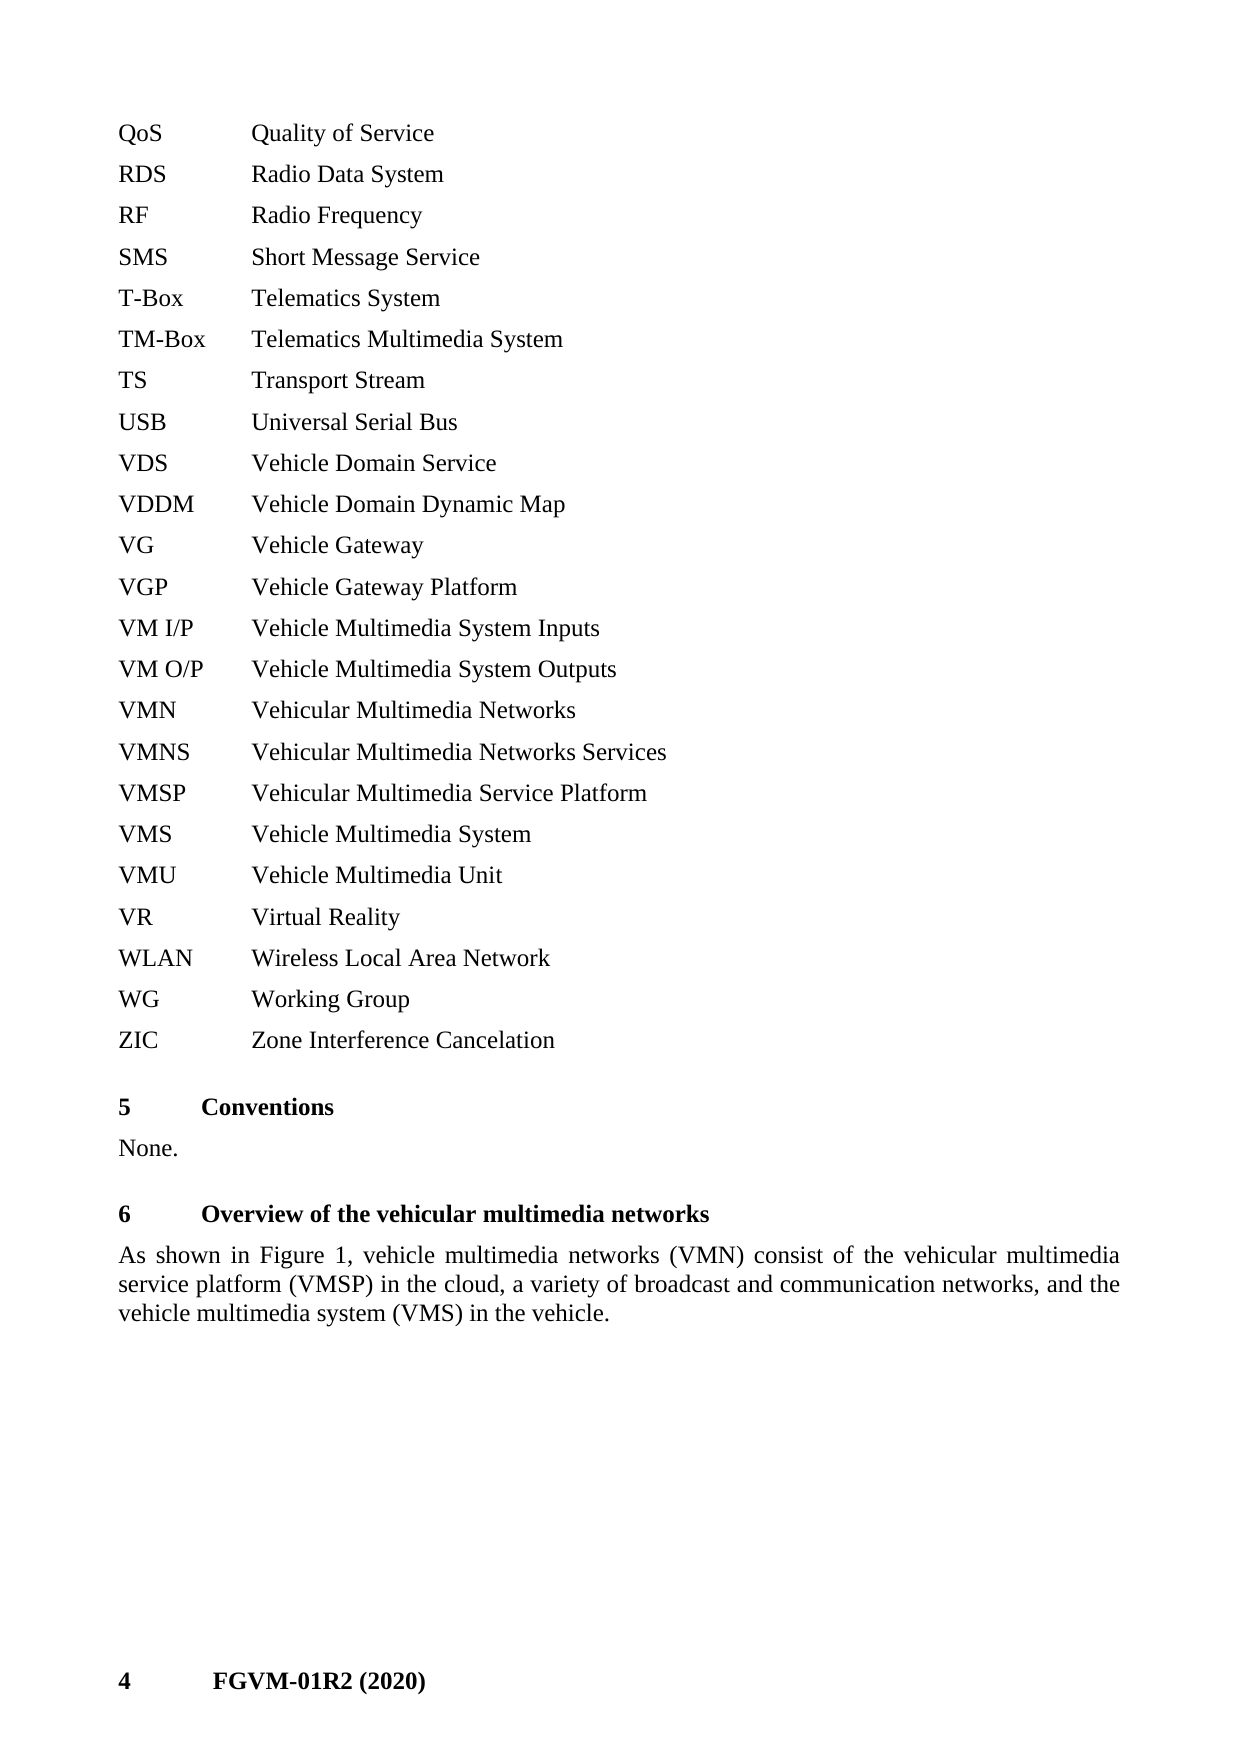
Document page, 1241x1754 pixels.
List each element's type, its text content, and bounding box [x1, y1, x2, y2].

text USB Universal Serial Bus [118, 407, 1122, 436]
text VMU Vehicle Multimedia Unit [118, 861, 1122, 889]
text ZIC Zone Interference Cancelation [118, 1026, 1122, 1054]
subtitle 5 Conventions [118, 1092, 1122, 1121]
text VG Vehicle Gateway [118, 531, 1122, 559]
text RF Radio Frequency [118, 201, 1122, 229]
text WLAN Wireless Local Area Network [118, 943, 1122, 972]
text TS Transport Stream [118, 366, 1122, 394]
text QoS Quality of Service [118, 118, 1122, 147]
text VR Virtual Reality [118, 902, 1122, 931]
text RDS Radio Data System [118, 159, 1122, 188]
text VM I/P Vehicle Multimedia System Inputs [118, 613, 1122, 642]
text WG Working Group [118, 984, 1122, 1013]
text VMS Vehicle Multimedia System [118, 819, 1122, 848]
text As shown in Figure 1, vehicle multimedia networks (VMN) consist of the vehicular multimedia service platform (VMSP) in the cloud, a variety of broadcast and communication networks, and the vehicle multimedia system (VMS) in the vehicle. [118, 1241, 1122, 1327]
text SMS Short Message Service [118, 242, 1122, 271]
text TM-Box Telematics Multimedia System [118, 324, 1122, 353]
text None. [118, 1133, 1122, 1162]
text VMNS Vehicular Multimedia Networks Services [118, 737, 1122, 766]
text T-Box Telematics System [118, 283, 1122, 312]
subtitle 6 Overview of the vehicular multimedia networks [118, 1199, 1122, 1228]
text VMN Vehicular Multimedia Networks [118, 696, 1122, 724]
text VGP Vehicle Gateway Platform [118, 572, 1122, 601]
text VM O/P Vehicle Multimedia System Outputs [118, 654, 1122, 683]
text VMSP Vehicular Multimedia Service Platform [118, 778, 1122, 807]
text VDS Vehicle Domain Service [118, 448, 1122, 477]
text VDDM Vehicle Domain Dynamic Map [118, 489, 1122, 518]
